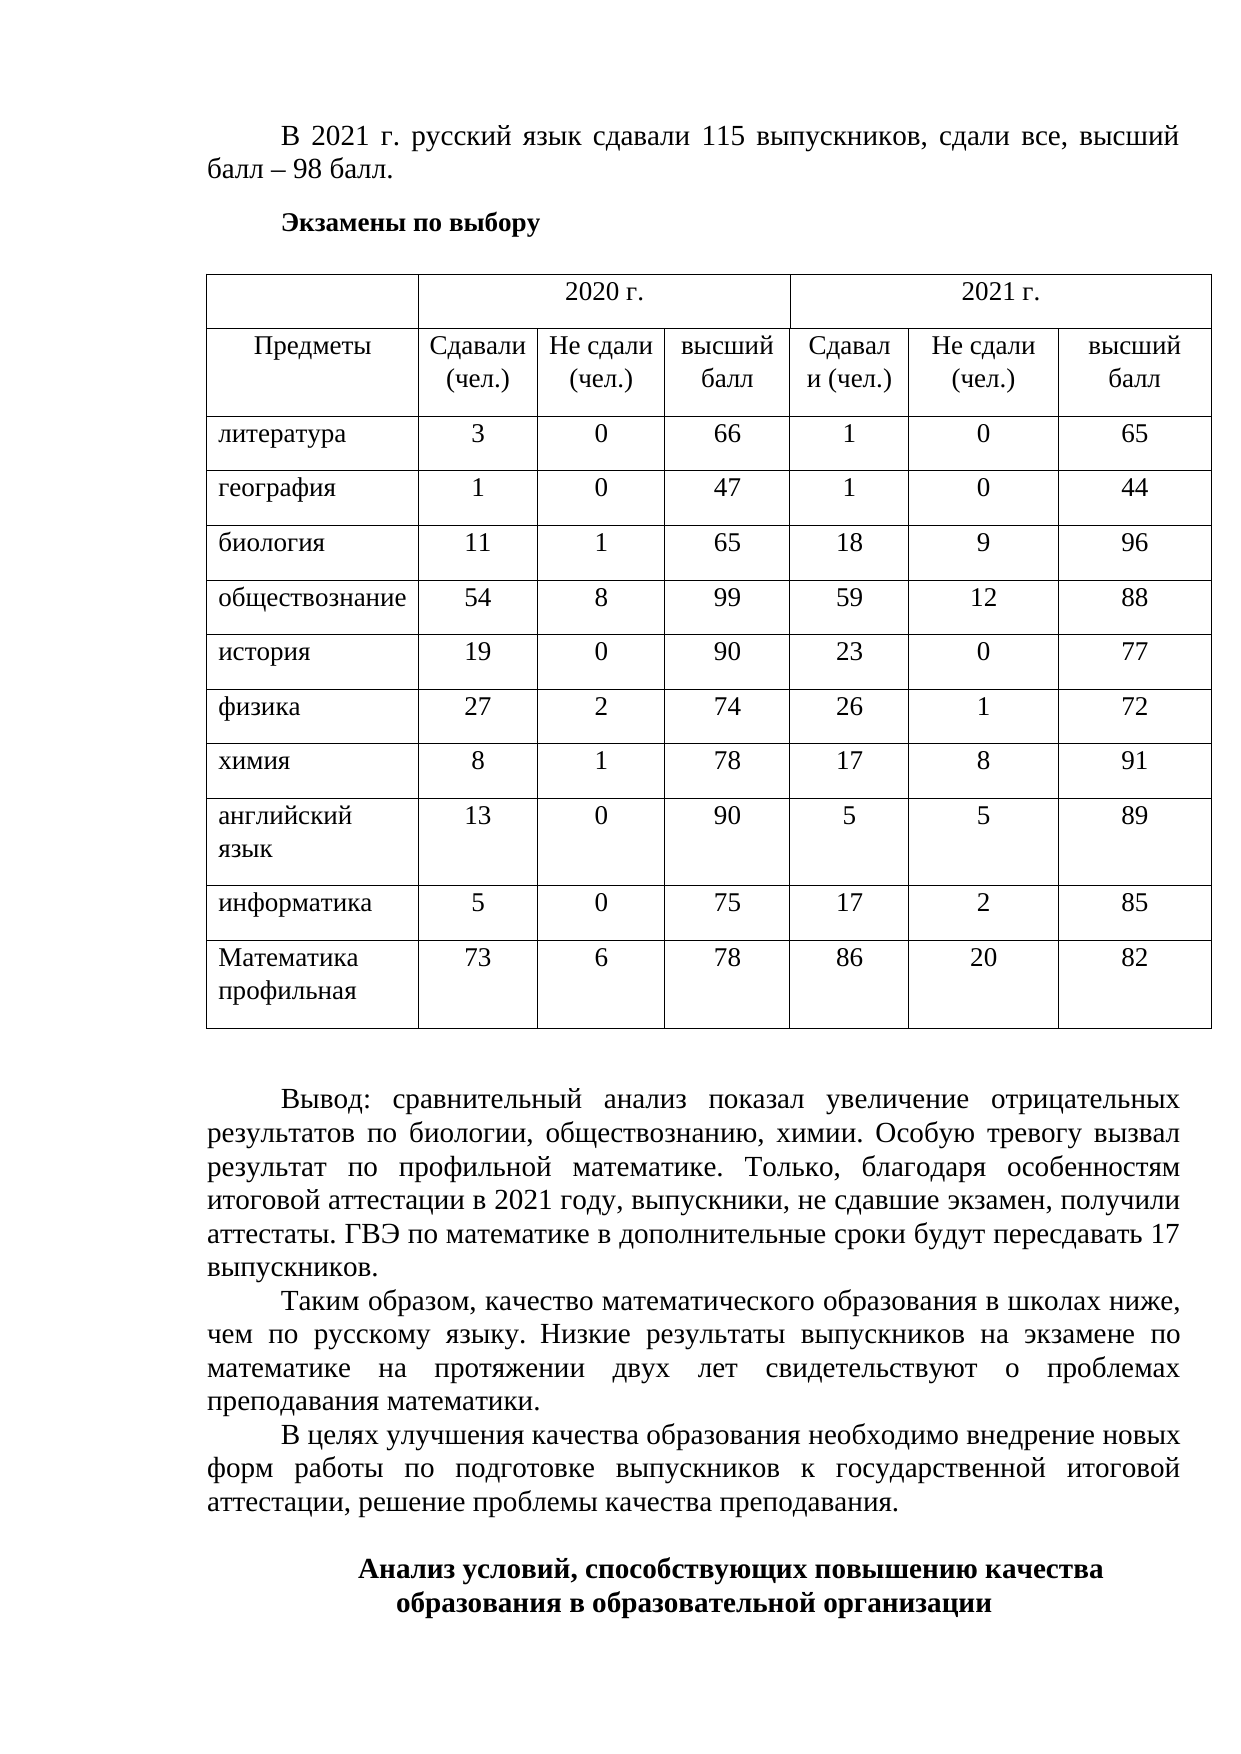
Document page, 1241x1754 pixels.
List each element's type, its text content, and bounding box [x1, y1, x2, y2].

table_cell 5 [909, 799, 1058, 885]
table_cell английский язык [207, 799, 418, 885]
table_cell 8 [419, 744, 537, 798]
table_cell 96 [1059, 526, 1211, 579]
text Вывод: сравнительный анализ показал увеличение отрицательных результатов по биологии, обществознанию, химии. Особую тревогу вызвал результат по профильной математике. Только, благодаря особенностям итоговой аттестации в 2021 году, выпускники, не сдавшие экзамен, получили аттестаты. ГВЭ по математике в дополнительные сроки будут пересдавать 17 выпускников. [207, 1082, 1181, 1283]
table_cell Предметы [207, 329, 418, 416]
table_cell 5 [419, 886, 537, 940]
table_cell 6 [538, 941, 664, 1027]
table_cell 0 [909, 471, 1058, 525]
table_cell Сдавали (чел.) [790, 329, 908, 416]
table_cell информатика [207, 886, 418, 940]
text Анализ условий, способствующих повышению качества образования в образовательной организации [207, 1551, 1181, 1618]
table_cell 0 [538, 799, 664, 885]
table_cell 89 [1059, 799, 1211, 885]
table_cell высший балл [665, 329, 789, 416]
table_cell 78 [665, 941, 789, 1027]
table_cell 1 [909, 690, 1058, 743]
text Экзамены по выбору [207, 206, 1181, 237]
table_cell высший балл [1059, 329, 1211, 416]
table_cell 0 [909, 417, 1058, 470]
table_header [207, 275, 418, 328]
table_cell 2 [909, 886, 1058, 940]
table_cell 11 [419, 526, 537, 579]
table_cell 19 [419, 635, 537, 689]
table_cell 1 [538, 526, 664, 579]
table_cell Не сдали (чел.) [909, 329, 1058, 416]
table_cell 90 [665, 799, 789, 885]
table_cell 3 [419, 417, 537, 470]
table_cell 82 [1059, 941, 1211, 1027]
table_cell химия [207, 744, 418, 798]
table_cell 2 [538, 690, 664, 743]
table_cell 65 [1059, 417, 1211, 470]
table_header 2021 г. [791, 275, 1211, 328]
table_cell 0 [538, 886, 664, 940]
table_cell 78 [665, 744, 789, 798]
table_cell 13 [419, 799, 537, 885]
table_cell 86 [790, 941, 908, 1027]
table_cell 65 [665, 526, 789, 579]
table_cell 18 [790, 526, 908, 579]
text Таким образом, качество математического образования в школах ниже, чем по русскому языку. Низкие результаты выпускников на экзамене по математике на протяжении двух лет свидетельствуют о проблемах преподавания математики. [207, 1283, 1181, 1417]
table_cell 23 [790, 635, 908, 689]
table_header 2020 г. [419, 275, 790, 328]
table_cell 44 [1059, 471, 1211, 525]
table_cell 17 [790, 886, 908, 940]
table_cell 5 [790, 799, 908, 885]
table_cell биология [207, 526, 418, 579]
table_cell 12 [909, 581, 1058, 634]
table_cell 8 [538, 581, 664, 634]
table_cell 27 [419, 690, 537, 743]
table_cell 47 [665, 471, 789, 525]
table_cell 8 [909, 744, 1058, 798]
table_cell 1 [790, 417, 908, 470]
table_cell 0 [538, 635, 664, 689]
table_cell 1 [419, 471, 537, 525]
table_cell 85 [1059, 886, 1211, 940]
text В 2021 г. русский язык сдавали 115 выпускников, сдали все, высший балл – 98 балл. [207, 118, 1181, 185]
table_cell 0 [538, 417, 664, 470]
table_cell 75 [665, 886, 789, 940]
table_cell Сдавали (чел.) [419, 329, 537, 416]
table_cell 20 [909, 941, 1058, 1027]
table_cell 0 [909, 635, 1058, 689]
table_cell 88 [1059, 581, 1211, 634]
table_cell 26 [790, 690, 908, 743]
table_cell 9 [909, 526, 1058, 579]
table_cell 59 [790, 581, 908, 634]
table_cell Не сдали (чел.) [538, 329, 664, 416]
table_cell география [207, 471, 418, 525]
table_cell 91 [1059, 744, 1211, 798]
table_cell история [207, 635, 418, 689]
table_cell 54 [419, 581, 537, 634]
table_cell 1 [538, 744, 664, 798]
table_cell обществознание [207, 581, 418, 634]
table_cell 0 [538, 471, 664, 525]
table_cell 77 [1059, 635, 1211, 689]
text В целях улучшения качества образования необходимо внедрение новых форм работы по подготовке выпускников к государственной итоговой аттестации, решение проблемы качества преподавания. [207, 1417, 1181, 1518]
table_cell 73 [419, 941, 537, 1027]
table_cell 74 [665, 690, 789, 743]
table_cell литература [207, 417, 418, 470]
table_cell 1 [790, 471, 908, 525]
table_cell 66 [665, 417, 789, 470]
table_cell 90 [665, 635, 789, 689]
table_cell 99 [665, 581, 789, 634]
table_cell физика [207, 690, 418, 743]
table_cell 72 [1059, 690, 1211, 743]
table_cell 17 [790, 744, 908, 798]
table_cell Математика профильная [207, 941, 418, 1027]
